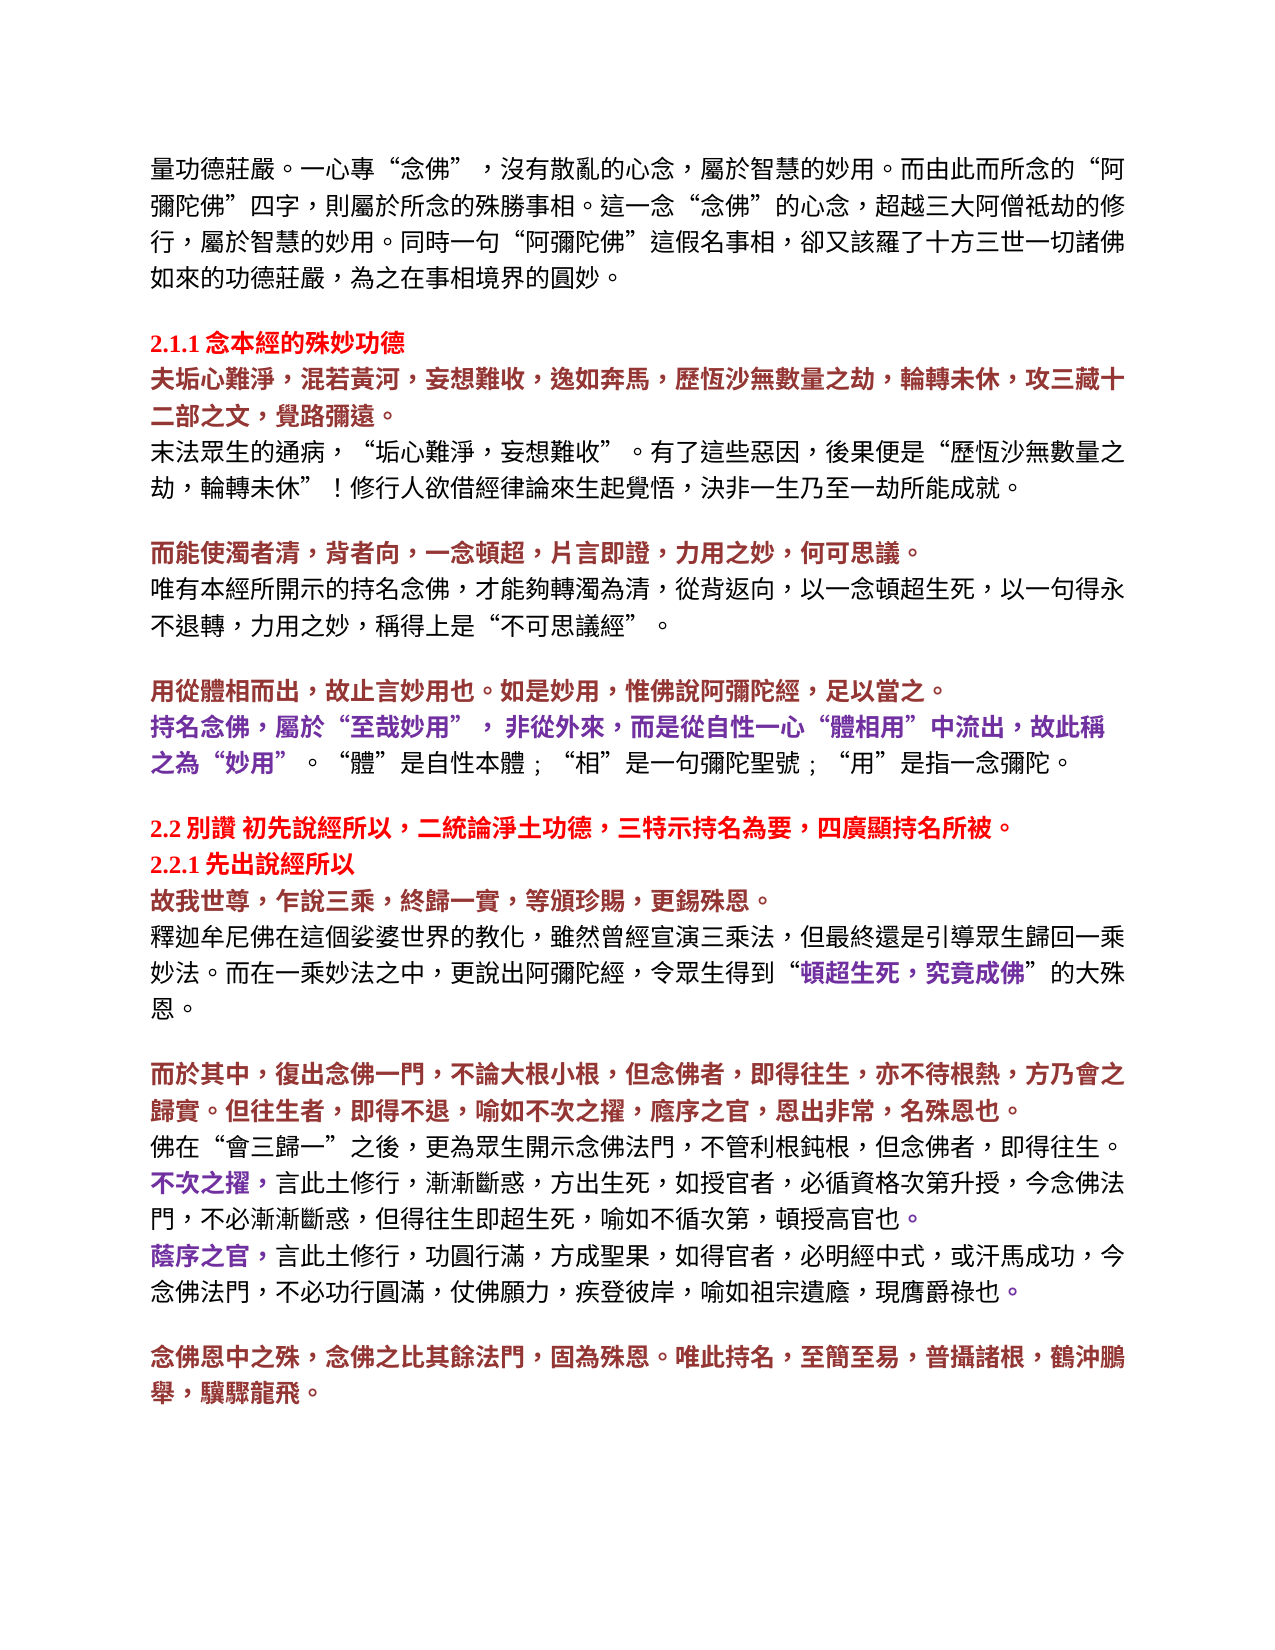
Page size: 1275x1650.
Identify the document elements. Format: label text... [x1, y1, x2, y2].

text 2.2別讚 初先說經所以，二統論淨土功德，三特示持名為要，四廣顯持名所被。 [150, 809, 1125, 845]
text 佛在“會三歸一”之後，更為眾生開示念佛法門，不管利根鈍根，但念佛者，即得往生。 [150, 1127, 1125, 1164]
text 用從體相而出，故止言妙用也。如是妙用，惟佛說阿彌陀經，足以當之。 [150, 671, 1125, 707]
text 持名念佛，屬於“至哉妙用”， 非從外來，而是從自性一心“體相用”中流出，故此稱之為“妙用”。“體”是自性本體﹔“相”是一句彌陀聖號﹔“用”是指一念彌陀。 [150, 707, 1125, 780]
text 不次之擢，言此土修行，漸漸斷惑，方出生死，如授官者，必循資格次第升授，今念佛法門，不必漸漸斷惑，但得往生即超生死，喻如不循次第，頓授高官也。 [150, 1164, 1125, 1236]
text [150, 150, 1125, 295]
text 釋迦牟尼佛在這個娑婆世界的教化，雖然曾經宣演三乘法，但最終還是引導眾生歸回一乘妙法。而在一乘妙法之中，更說出阿彌陀經，令眾生得到“頓超生死，究竟成佛”的大殊恩。 [150, 917, 1125, 1026]
text 而於其中，復出念佛一門，不論大根小根，但念佛者，即得往生，亦不待根熱，方乃會之歸實。但往生者，即得不退，喻如不次之擢，廕序之官，恩出非常，名殊恩也。 [150, 1055, 1125, 1127]
text 唯有本經所開示的持名念佛，才能夠轉濁為清，從背返向，以一念頓超生死，以一句得永不退轉，力用之妙，稱得上是“不可思議經”。 [150, 570, 1125, 642]
text 蔭序之官，言此土修行，功圓行滿，方成聖果，如得官者，必明經中式，或汗馬成功，今念佛法門，不必功行圓滿，仗佛願力，疾登彼岸，喻如祖宗遺廕，現膺爵祿也。 [150, 1236, 1125, 1309]
text 夫垢心難淨，混若黃河，妄想難收，逸如奔馬，歷恆沙無數量之劫，輪轉未休，攻三藏十二部之文，覺路彌遠。 [150, 360, 1125, 432]
text 念佛恩中之殊，念佛之比其餘法門，固為殊恩。唯此持名，至簡至易，普攝諸根，鶴沖鵬舉，驥驟龍飛。 [150, 1337, 1125, 1410]
text 末法眾生的通病，“垢心難淨，妄想難收”。有了這些惡因，後果便是“歷恆沙無數量之劫，輪轉未休”！修行人欲借經律論來生起覺悟，決非一生乃至一劫所能成就。 [150, 432, 1125, 505]
text 2.1.1念本經的殊妙功德 [150, 324, 1125, 360]
text 故我世尊，乍說三乘，終歸一實，等頒珍賜，更錫殊恩。 [150, 881, 1125, 917]
text 2.2.1先出說經所以 [150, 845, 1125, 881]
text 而能使濁者清，背者向，一念頓超，片言即證，力用之妙，何可思議。 [150, 534, 1125, 570]
